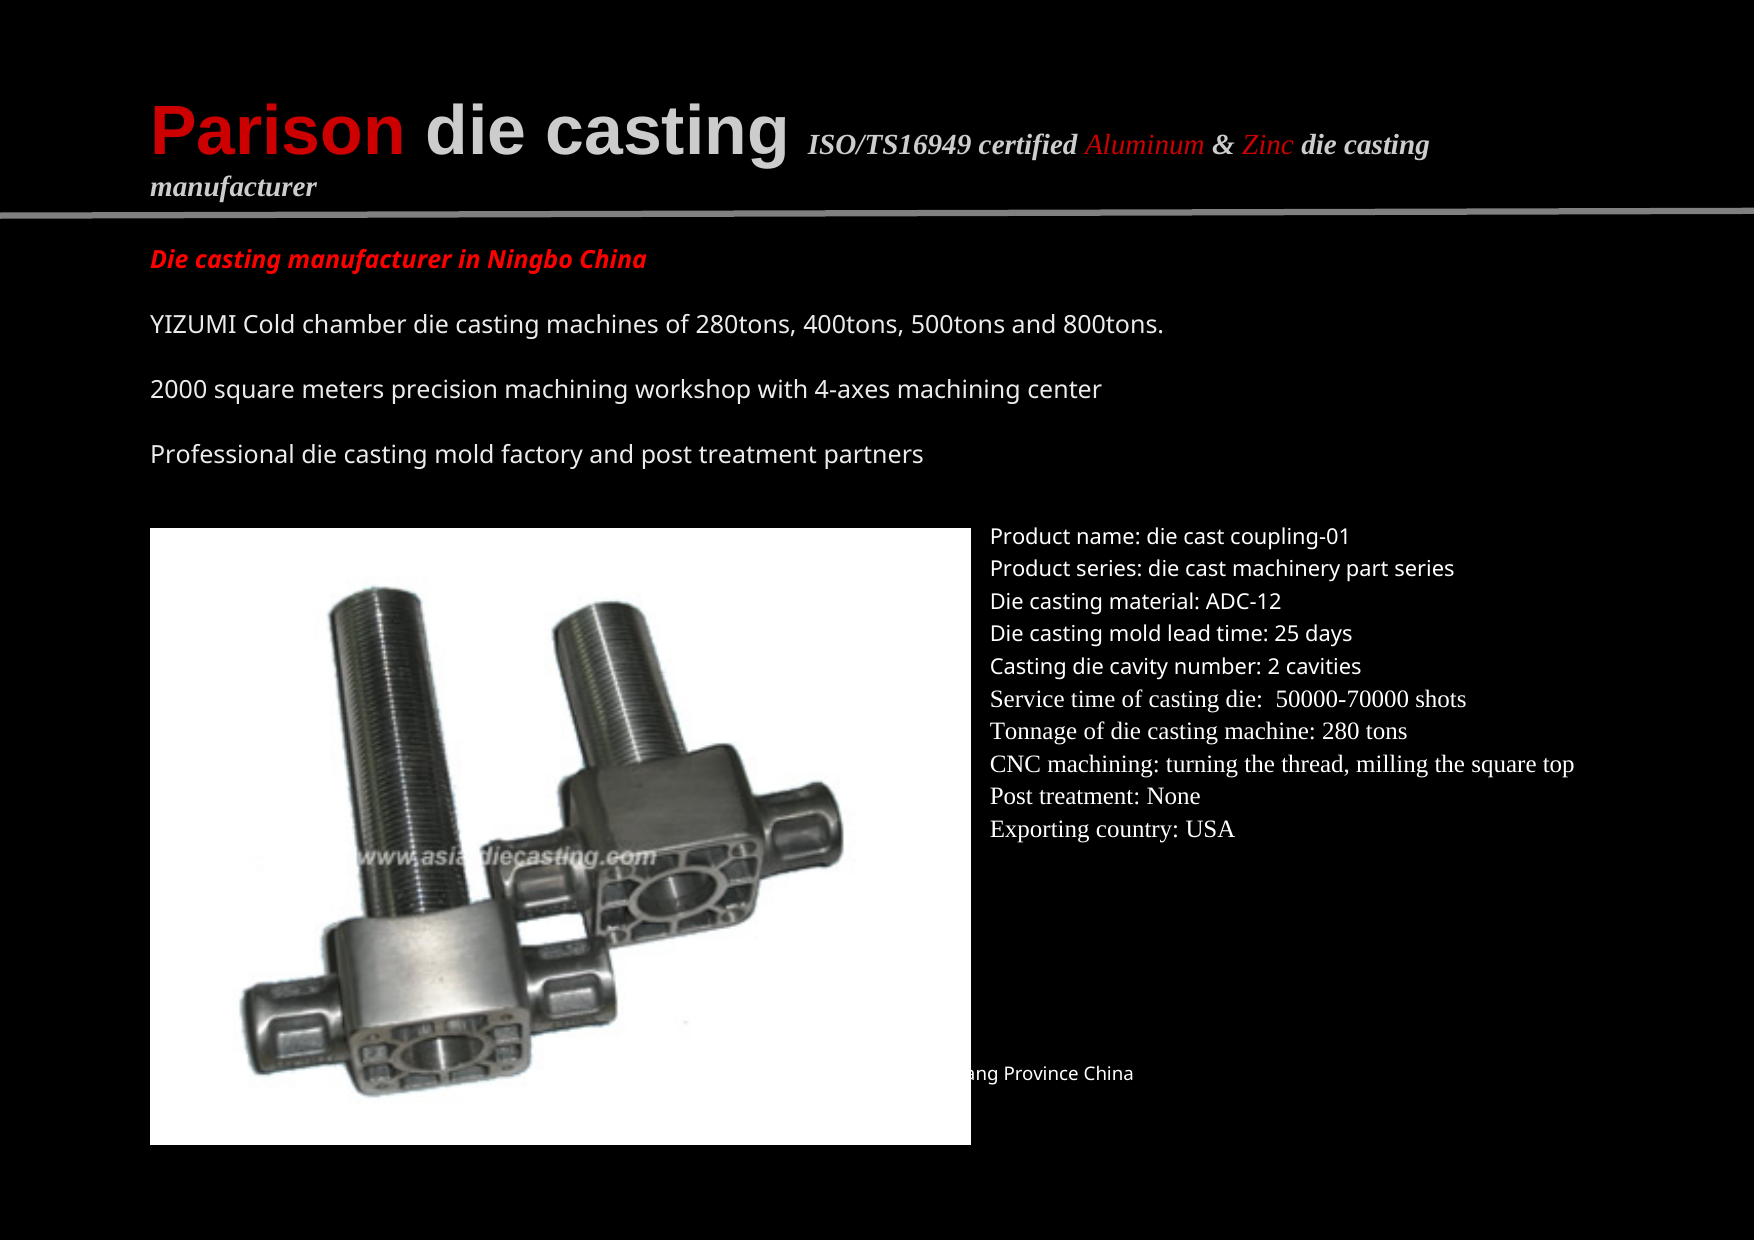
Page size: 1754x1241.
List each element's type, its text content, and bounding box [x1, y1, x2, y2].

text Tonnage of die casting machine: 280 tons [971, 714, 1604, 747]
text YIZUMI Cold chamber die casting machines of 280tons, 400tons, 500tons and 800tons. 2000 square meters precision machining workshop with 4-axes machining center Professional die casting mold factory and post treatment partners [150, 292, 1604, 487]
text Die casting mold lead time: 25 days [971, 617, 1604, 649]
text Die casting manufacturer in Ningbo China [150, 227, 1604, 292]
text Product name: die cast coupling-01 [150, 519, 1604, 552]
text Post treatment: None [971, 779, 1604, 812]
text Die casting material: ADC-12 [971, 584, 1604, 617]
text Service time of casting die: 50000-70000 shots [971, 682, 1604, 714]
text Product series: die cast machinery part series [971, 552, 1604, 584]
picture [150, 528, 971, 1145]
text Exporting country: USA [971, 812, 1604, 844]
text Casting die cavity number: 2 cavities [971, 649, 1604, 682]
text CNC machining: turning the thread, milling the square top [971, 747, 1604, 779]
